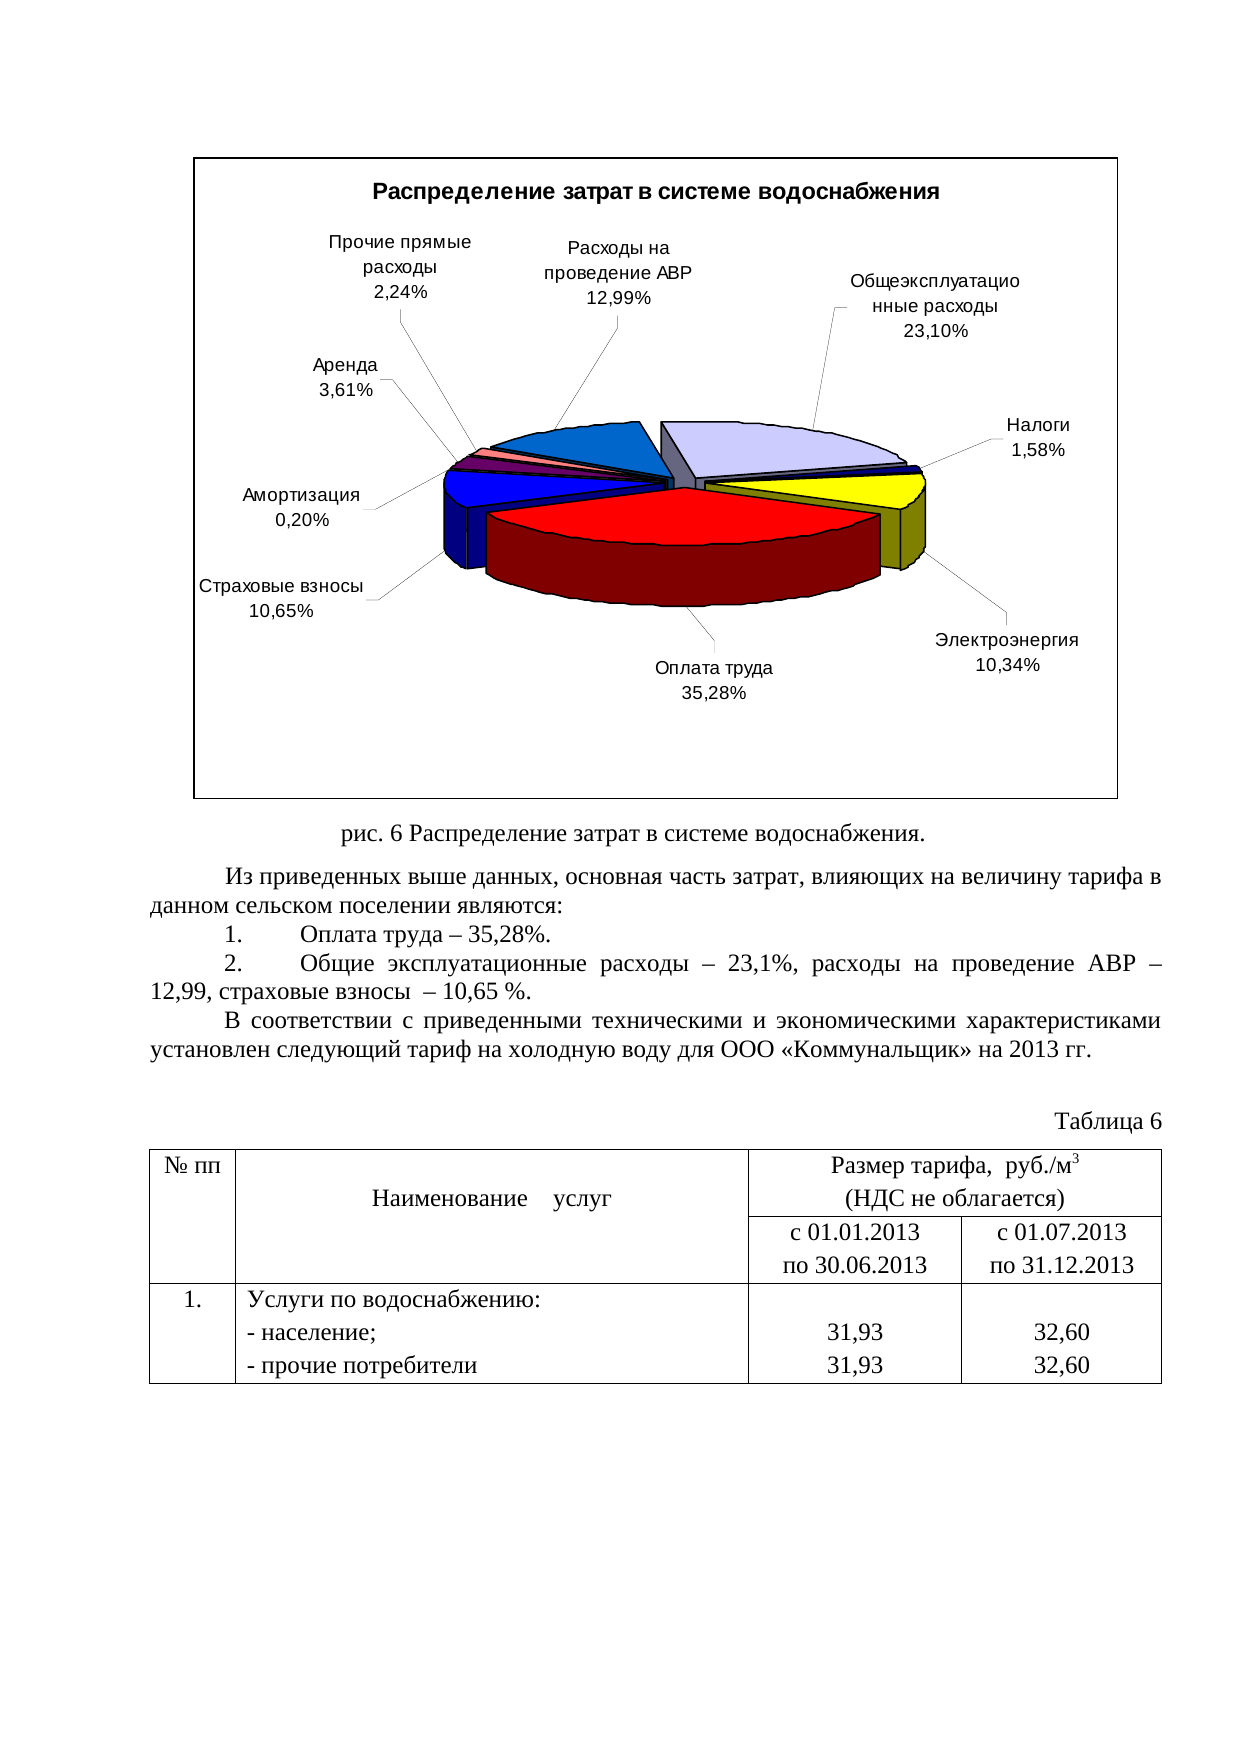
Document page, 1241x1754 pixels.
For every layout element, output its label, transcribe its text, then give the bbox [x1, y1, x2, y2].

table_cell 1. [150, 1284, 235, 1383]
table_cell Услуги по водоснабжению: - население; - прочие потребители [236, 1284, 748, 1383]
table_cell с 01.07.2013 по 31.12.2013 [962, 1217, 1161, 1283]
table_cell с 01.01.2013 по 30.06.2013 [749, 1217, 961, 1283]
list Оплата труда – 35,28%. [150, 919, 1162, 948]
table_cell 32,60 32,60 [962, 1284, 1161, 1383]
text В соответствии с приведенными техническими и экономическими характеристиками установлен следующий тариф на холодную воду для ООО «Коммунальщик» на 2013 гг. [150, 1005, 1162, 1063]
table_header № пп [150, 1150, 235, 1283]
text рис. 6 Распределение затрат в системе водоснабжения. [150, 818, 1115, 847]
text Из приведенных выше данных, основная часть затрат, влияющих на величину тарифа в данном сельском поселении являются: [150, 861, 1162, 919]
text Таблица 6 [150, 1106, 1162, 1134]
table_header Наименование услуг [236, 1150, 748, 1283]
table_header Размер тарифа, руб./м3 (НДС не облагается) [749, 1150, 1161, 1216]
list Общие эксплуатационные расходы – 23,1%, расходы на проведение АВР – 12,99, страховые взносы – 10,65 %. [150, 948, 1162, 1005]
table_cell 31,93 31,93 [749, 1284, 961, 1383]
